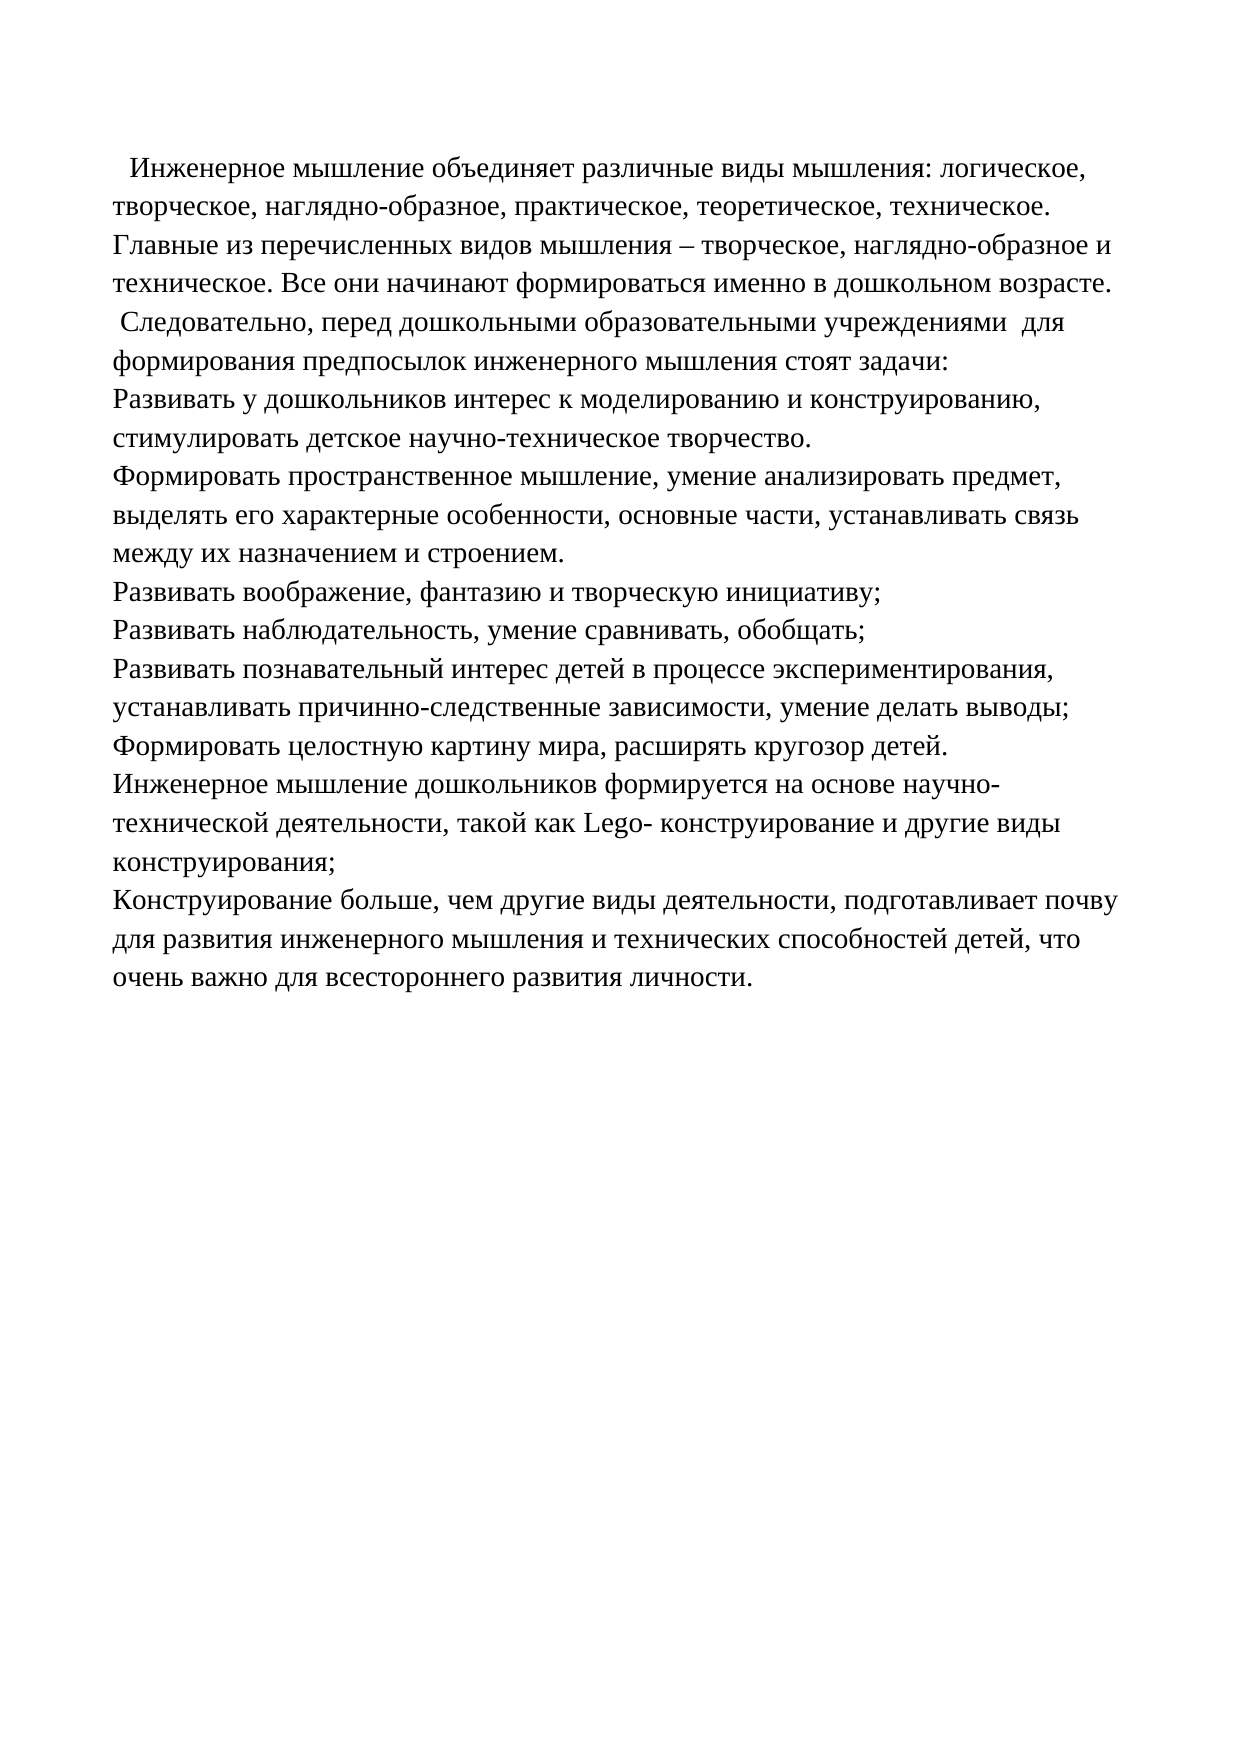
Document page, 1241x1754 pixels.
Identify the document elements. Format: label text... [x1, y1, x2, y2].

text Формировать пространственное мышление, умение анализировать предмет, выделять его характерные особенности, основные части, устанавливать связь между их назначением и строением. [112, 458, 1128, 569]
text Конструирование больше, чем другие виды деятельности, подготавливает почву для развития инженерного мышления и технических способностей детей, что очень важно для всестороннего развития личности. [112, 882, 1128, 993]
text Развивать у дошкольников интерес к моделированию и конструированию, стимулировать детское научно-техническое творчество. [112, 381, 1128, 453]
text Инженерное мышление дошкольников формируется на основе научно-технической деятельности, такой как Lego- конструирование и другие виды конструирования; [112, 767, 1128, 877]
text Развивать воображение, фантазию и творческую инициативу; [112, 574, 1128, 607]
text Инженерное мышление объединяет различные виды мышления: логическое, творческое, наглядно-образное, практическое, теоретическое, техническое. Главные из перечисленных видов мышления – творческое, наглядно-образное и техническое. Все они начинают формироваться именно в дошкольном возрасте. [112, 150, 1128, 299]
text Развивать познавательный интерес детей в процессе экспериментирования, устанавливать причинно-следственные зависимости, умение делать выводы; [112, 651, 1128, 723]
text Следовательно, перед дошкольными образовательными учреждениями для формирования предпосылок инженерного мышления стоят задачи: [112, 304, 1128, 376]
text Развивать наблюдательность, умение сравнивать, обобщать; [112, 612, 1128, 646]
text Формировать целостную картину мира, расширять кругозор детей. [112, 728, 1128, 762]
